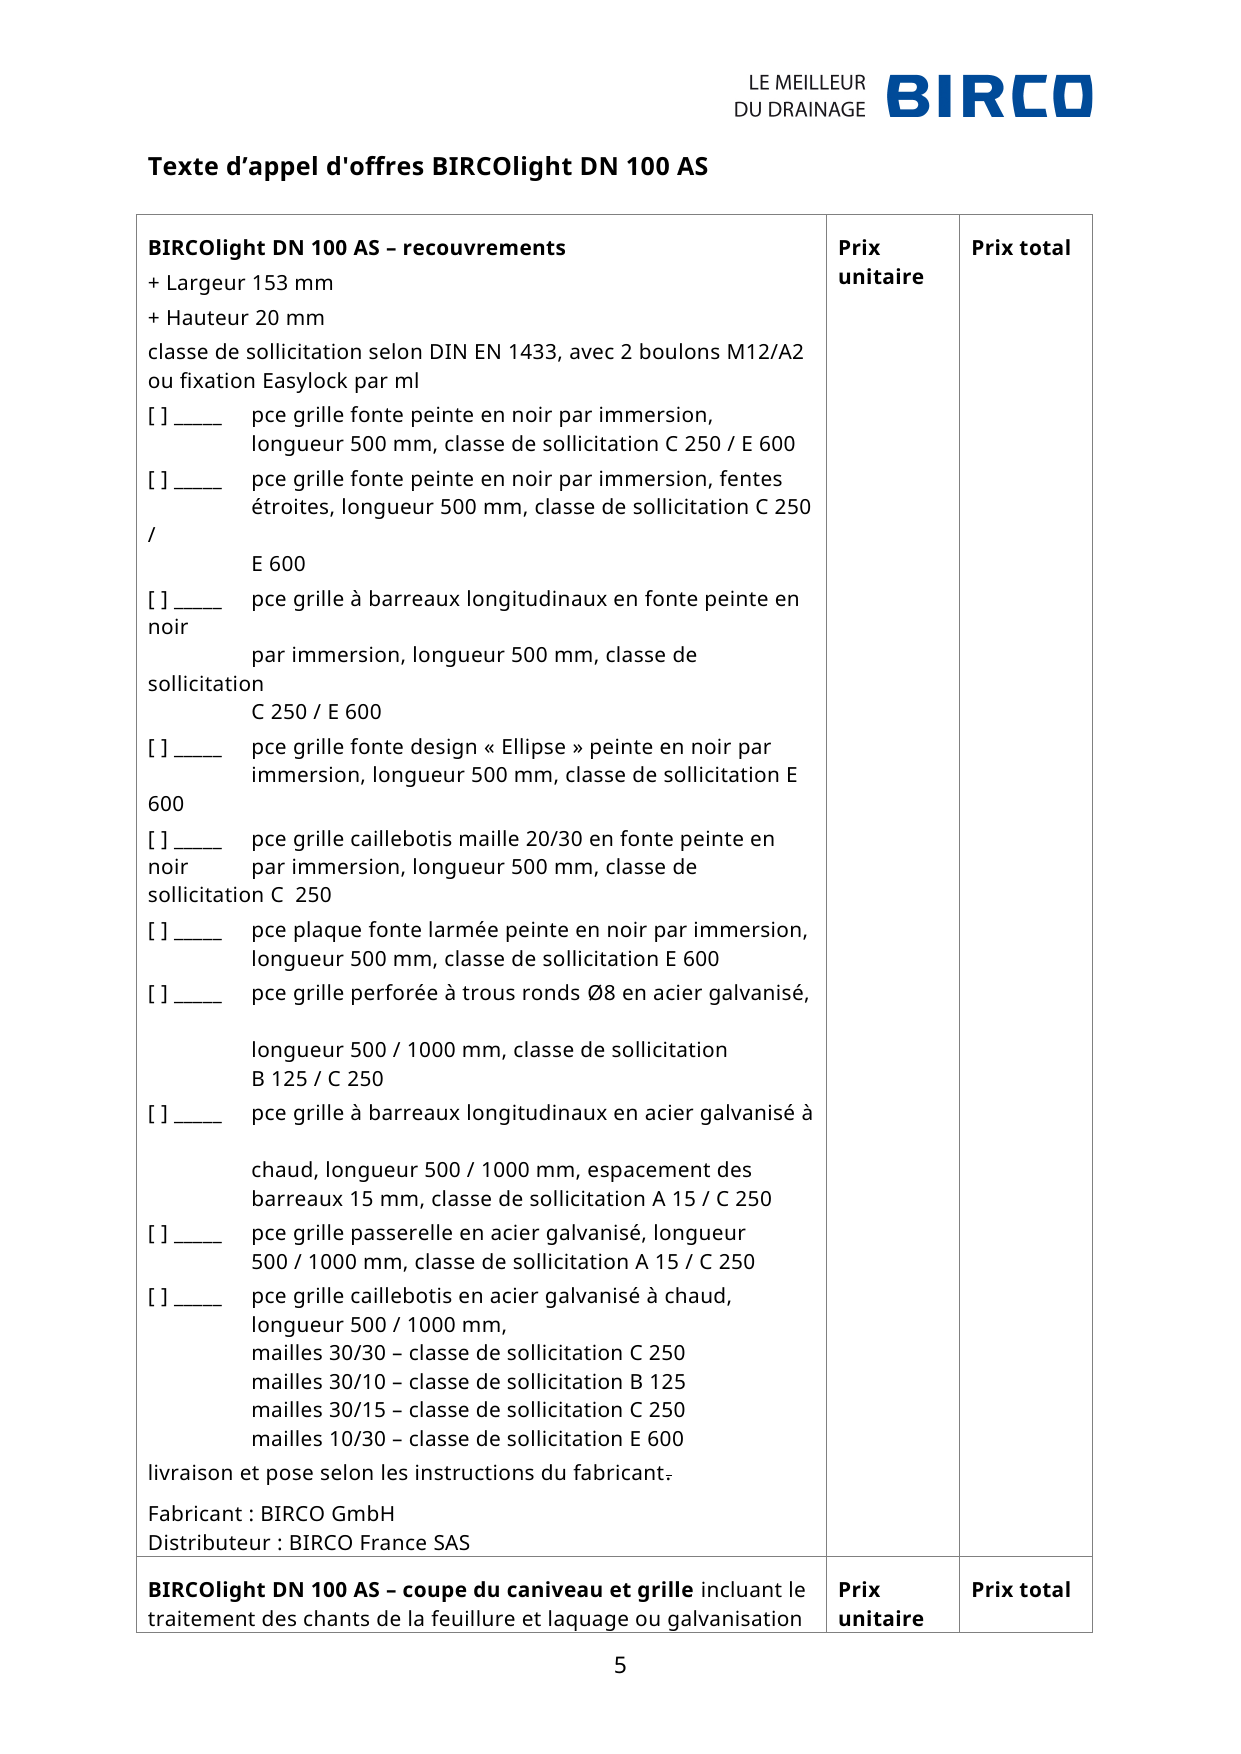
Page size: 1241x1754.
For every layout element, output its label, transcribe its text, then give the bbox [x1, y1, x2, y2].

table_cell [137, 1557, 826, 1632]
table_header Prix total [960, 215, 1092, 1556]
table_header Prix unitaire [827, 215, 959, 1556]
table_cell Prix unitaire [827, 1557, 959, 1632]
table_cell Prix total [960, 1557, 1092, 1632]
table_header BIRCOlight DN 100 AS – recouvrements + Largeur 153 mm + Hauteur 20 mm classe de sollicitation selon DIN EN 1433, avec 2 boulons M12/A2 ou fixation Easylock par ml [ ] _____ pce grille fonte peinte en noir par immersion, longueur 500 mm, classe de sollicitation C 250 / E 600 [ ] _____ pce grille fonte peinte en noir par immersion, fentes étroites, longueur 500 mm, classe de sollicitation C 250 / E 600 [ ] _____ pce grille à barreaux longitudinaux en fonte peinte en noir par immersion, longueur 500 mm, classe de sollicitation C 250 / E 600 [ ] _____ pce grille fonte design « Ellipse » peinte en noir par immersion, longueur 500 mm, classe de sollicitation E 600 [ ] _____ pce grille caillebotis maille 20/30 en fonte peinte en noir par immersion, longueur 500 mm, classe de sollicitation C 250 [ ] _____ pce plaque fonte larmée peinte en noir par immersion, longueur 500 mm, classe de sollicitation E 600 [ ] _____ pce grille perforée à trous ronds Ø8 en acier galvanisé, longueur 500 / 1000 mm, classe de sollicitation B 125 / C 250 [ ] _____ pce grille à barreaux longitudinaux en acier galvanisé à chaud, longueur 500 / 1000 mm, espacement des barreaux 15 mm, classe de sollicitation A 15 / C 250 [ ] _____ pce grille passerelle en acier galvanisé, longueur 500 / 1000 mm, classe de sollicitation A 15 / C 250 [ ] _____ pce grille caillebotis en acier galvanisé à chaud, longueur 500 / 1000 mm, mailles 30/30 – classe de sollicitation C 250 mailles 30/10 – classe de sollicitation B 125 mailles 30/15 – classe de sollicitation C 250 mailles 10/30 – classe de sollicitation E 600 livraison et pose selon les instructions du fabricant. Fabricant : BIRCO GmbH Distributeur : BIRCO France SAS [137, 215, 826, 1556]
picture [734, 73, 1093, 118]
